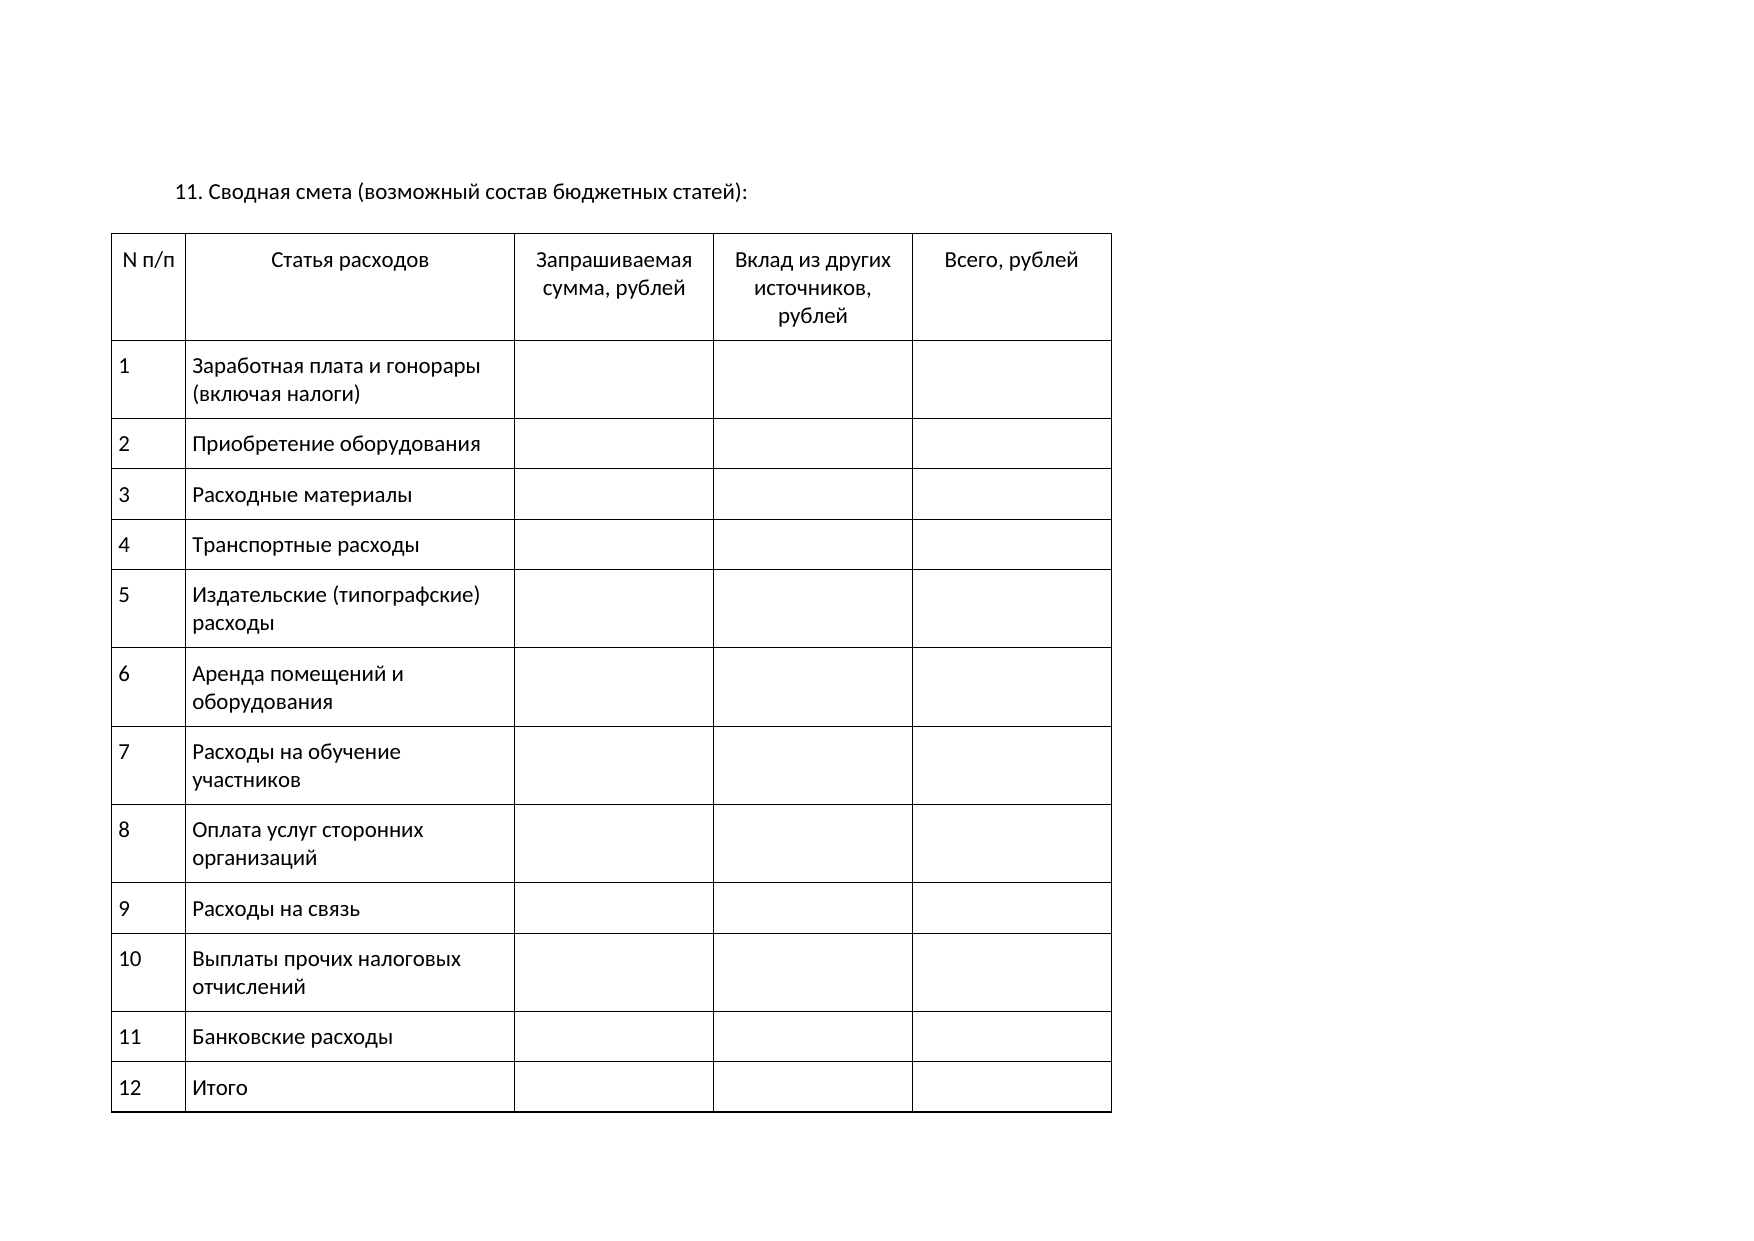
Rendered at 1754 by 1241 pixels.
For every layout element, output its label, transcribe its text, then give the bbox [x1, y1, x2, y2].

table_cell [714, 520, 912, 569]
table_cell [714, 1012, 912, 1061]
table_cell [515, 1062, 713, 1111]
table_cell [714, 570, 912, 647]
table_cell [515, 341, 713, 418]
table_header Всего, рублей [913, 234, 1111, 339]
table_cell 3 [112, 469, 185, 518]
table_header N п/п [112, 234, 185, 339]
table_cell [515, 1012, 713, 1061]
table_cell [714, 469, 912, 518]
table_header Запрашиваемая сумма, рублей [515, 234, 713, 339]
table_cell [714, 805, 912, 882]
table_cell Расходы на обучение участников [186, 727, 514, 804]
table_cell [515, 570, 713, 647]
table_cell [515, 469, 713, 518]
table_header Статья расходов [186, 234, 514, 339]
table_cell Приобретение оборудования [186, 419, 514, 468]
table_cell Выплаты прочих налоговых отчислений [186, 934, 514, 1011]
table_cell [913, 570, 1111, 647]
table_cell 12 [112, 1062, 185, 1111]
table_cell [913, 419, 1111, 468]
table_cell [913, 805, 1111, 882]
table_cell Расходы на связь [186, 883, 514, 932]
table_cell [913, 934, 1111, 1011]
table_cell [515, 934, 713, 1011]
table_cell 6 [112, 648, 185, 726]
table_cell Оплата услуг сторонних организаций [186, 805, 514, 882]
table_cell 4 [112, 520, 185, 569]
table_cell 7 [112, 727, 185, 804]
table_cell [515, 883, 713, 932]
table_cell [913, 1012, 1111, 1061]
table_cell Аренда помещений и оборудования [186, 648, 514, 726]
table_cell [913, 469, 1111, 518]
table_cell [515, 727, 713, 804]
table_cell Издательские (типографские) расходы [186, 570, 514, 647]
table_cell [714, 419, 912, 468]
table_cell 1 [112, 341, 185, 418]
table_cell [714, 883, 912, 932]
table_cell [714, 648, 912, 726]
table_cell 8 [112, 805, 185, 882]
table_cell [913, 341, 1111, 418]
table_cell 10 [112, 934, 185, 1011]
table_cell Заработная плата и гонорары (включая налоги) [186, 341, 514, 418]
table_cell 2 [112, 419, 185, 468]
table_cell 11 [112, 1012, 185, 1061]
table_cell 9 [112, 883, 185, 932]
table_cell [714, 727, 912, 804]
table_cell [515, 520, 713, 569]
table_cell [913, 520, 1111, 569]
table_cell [913, 648, 1111, 726]
table_cell [515, 648, 713, 726]
table_cell [913, 883, 1111, 932]
table_cell Итого [186, 1062, 514, 1111]
table_cell [714, 934, 912, 1011]
table_cell 5 [112, 570, 185, 647]
table_cell [714, 341, 912, 418]
table_cell [515, 805, 713, 882]
table_cell Банковские расходы [186, 1012, 514, 1061]
table_header Вклад из других источников, рублей [714, 234, 912, 339]
table_cell [913, 1062, 1111, 1111]
table_cell Расходные материалы [186, 469, 514, 518]
table_cell [515, 419, 713, 468]
table_cell Транспортные расходы [186, 520, 514, 569]
table_cell [714, 1062, 912, 1111]
table_cell [913, 727, 1111, 804]
text 11. Сводная смета (возможный состав бюджетных статей): [118, 177, 1636, 205]
